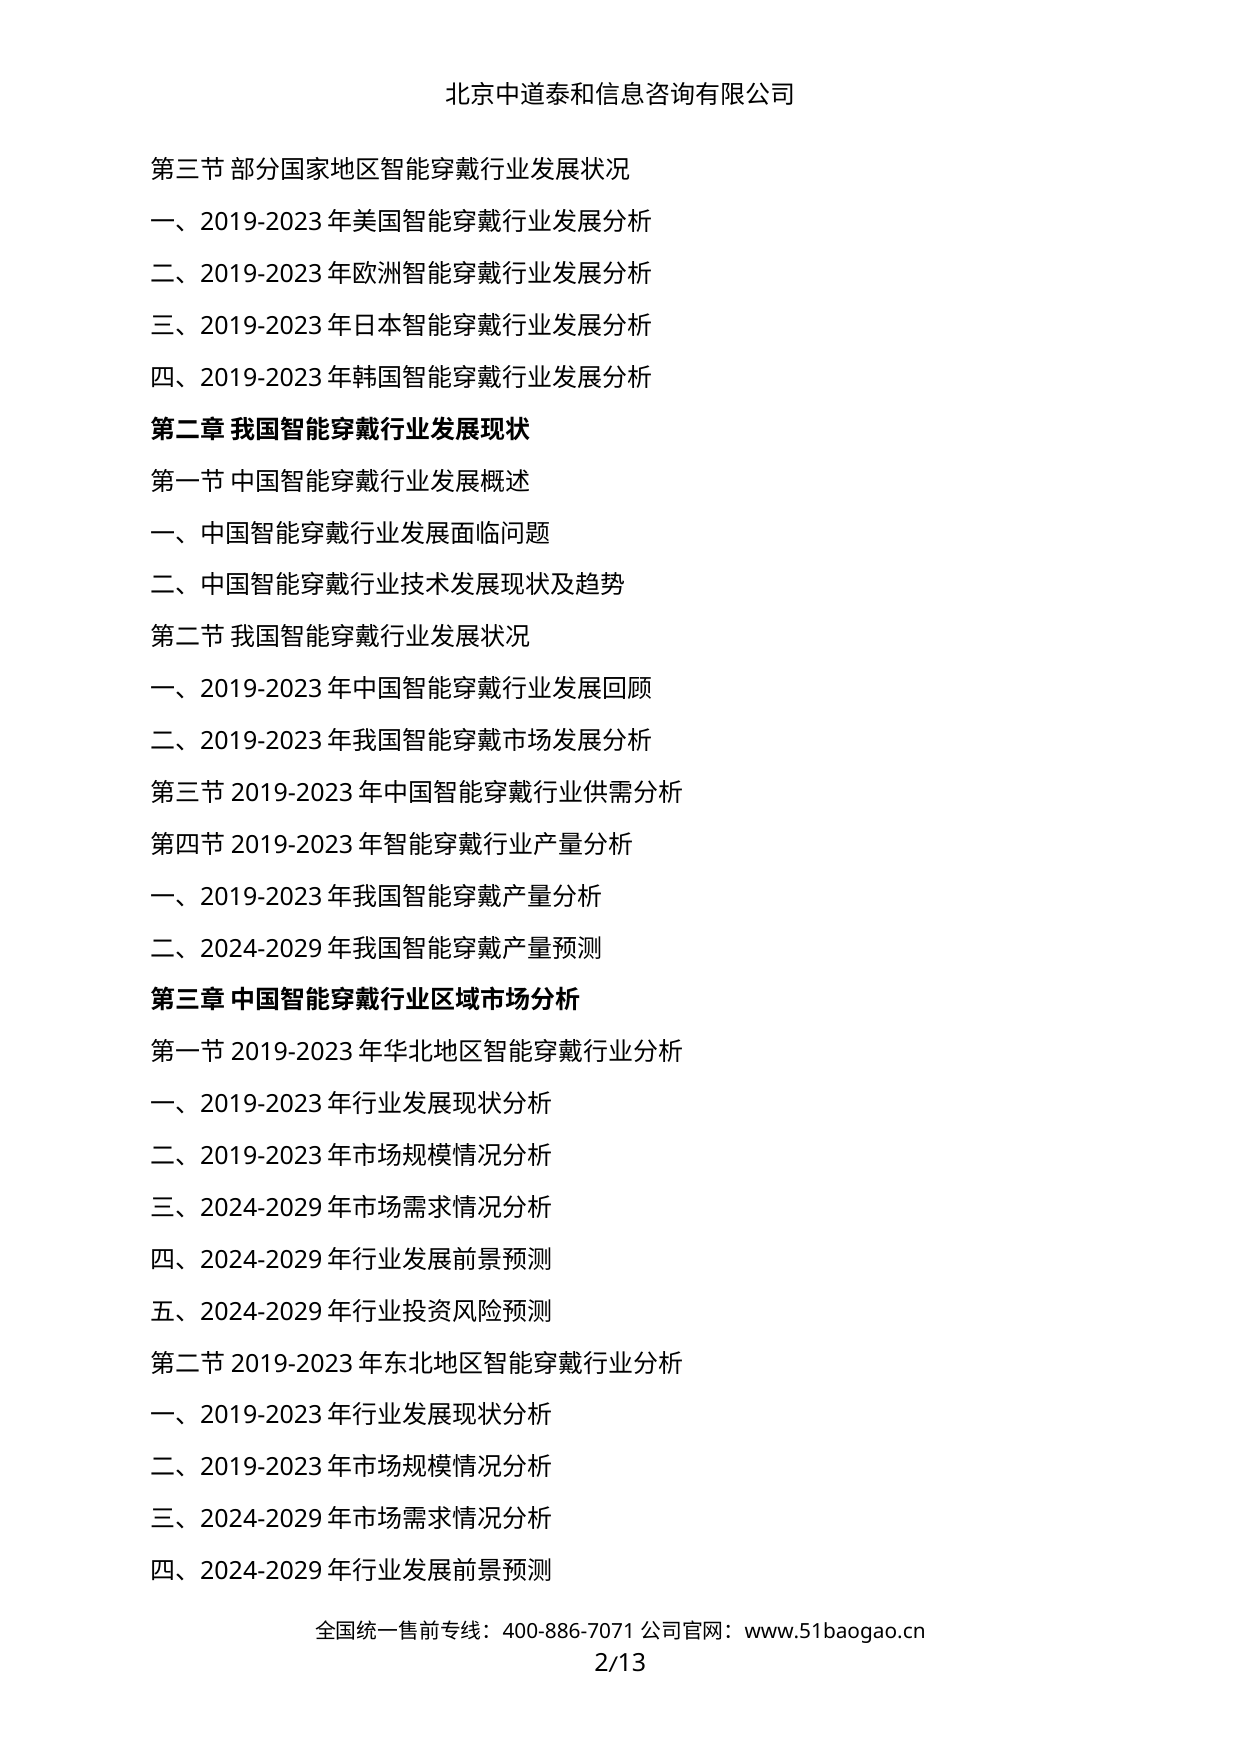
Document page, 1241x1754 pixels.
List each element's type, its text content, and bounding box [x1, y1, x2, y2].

text 二、2019-2023年欧洲智能穿戴行业发展分析 [150, 254, 1090, 290]
text 一、2019-2023年美国智能穿戴行业发展分析 [150, 202, 1090, 238]
text 二、2019-2023年市场规模情况分析 [150, 1447, 1090, 1483]
text 四、2019-2023年韩国智能穿戴行业发展分析 [150, 357, 1090, 394]
text 一、2019-2023年行业发展现状分析 [150, 1395, 1090, 1431]
text 三、2024-2029年市场需求情况分析 [150, 1499, 1090, 1535]
text 二、2019-2023年市场规模情况分析 [150, 1136, 1090, 1172]
text 四、2024-2029年行业发展前景预测 [150, 1551, 1090, 1587]
text 第一节 2019-2023年华北地区智能穿戴行业分析 [150, 1032, 1090, 1068]
text 一、中国智能穿戴行业发展面临问题 [150, 513, 1090, 549]
text 三、2024-2029年市场需求情况分析 [150, 1187, 1090, 1224]
text 第三节 2019-2023年中国智能穿戴行业供需分析 [150, 772, 1090, 809]
text 第四节 2019-2023年智能穿戴行业产量分析 [150, 824, 1090, 861]
text 二、2024-2029年我国智能穿戴产量预测 [150, 928, 1090, 964]
text 四、2024-2029年行业发展前景预测 [150, 1239, 1090, 1276]
text 二、中国智能穿戴行业技术发展现状及趋势 [150, 565, 1090, 601]
text 第三节 部分国家地区智能穿戴行业发展状况 [150, 150, 1090, 186]
text 第一节 中国智能穿戴行业发展概述 [150, 461, 1090, 497]
text 一、2019-2023年中国智能穿戴行业发展回顾 [150, 669, 1090, 705]
text 第三章 中国智能穿戴行业区域市场分析 [150, 980, 1090, 1016]
text 五、2024-2029年行业投资风险预测 [150, 1291, 1090, 1327]
text 第二节 2019-2023年东北地区智能穿戴行业分析 [150, 1343, 1090, 1379]
text 一、2019-2023年我国智能穿戴产量分析 [150, 876, 1090, 912]
text 第二节 我国智能穿戴行业发展状况 [150, 617, 1090, 653]
text 三、2019-2023年日本智能穿戴行业发展分析 [150, 306, 1090, 342]
text 第二章 我国智能穿戴行业发展现状 [150, 409, 1090, 446]
text 一、2019-2023年行业发展现状分析 [150, 1084, 1090, 1120]
text 二、2019-2023年我国智能穿戴市场发展分析 [150, 721, 1090, 757]
